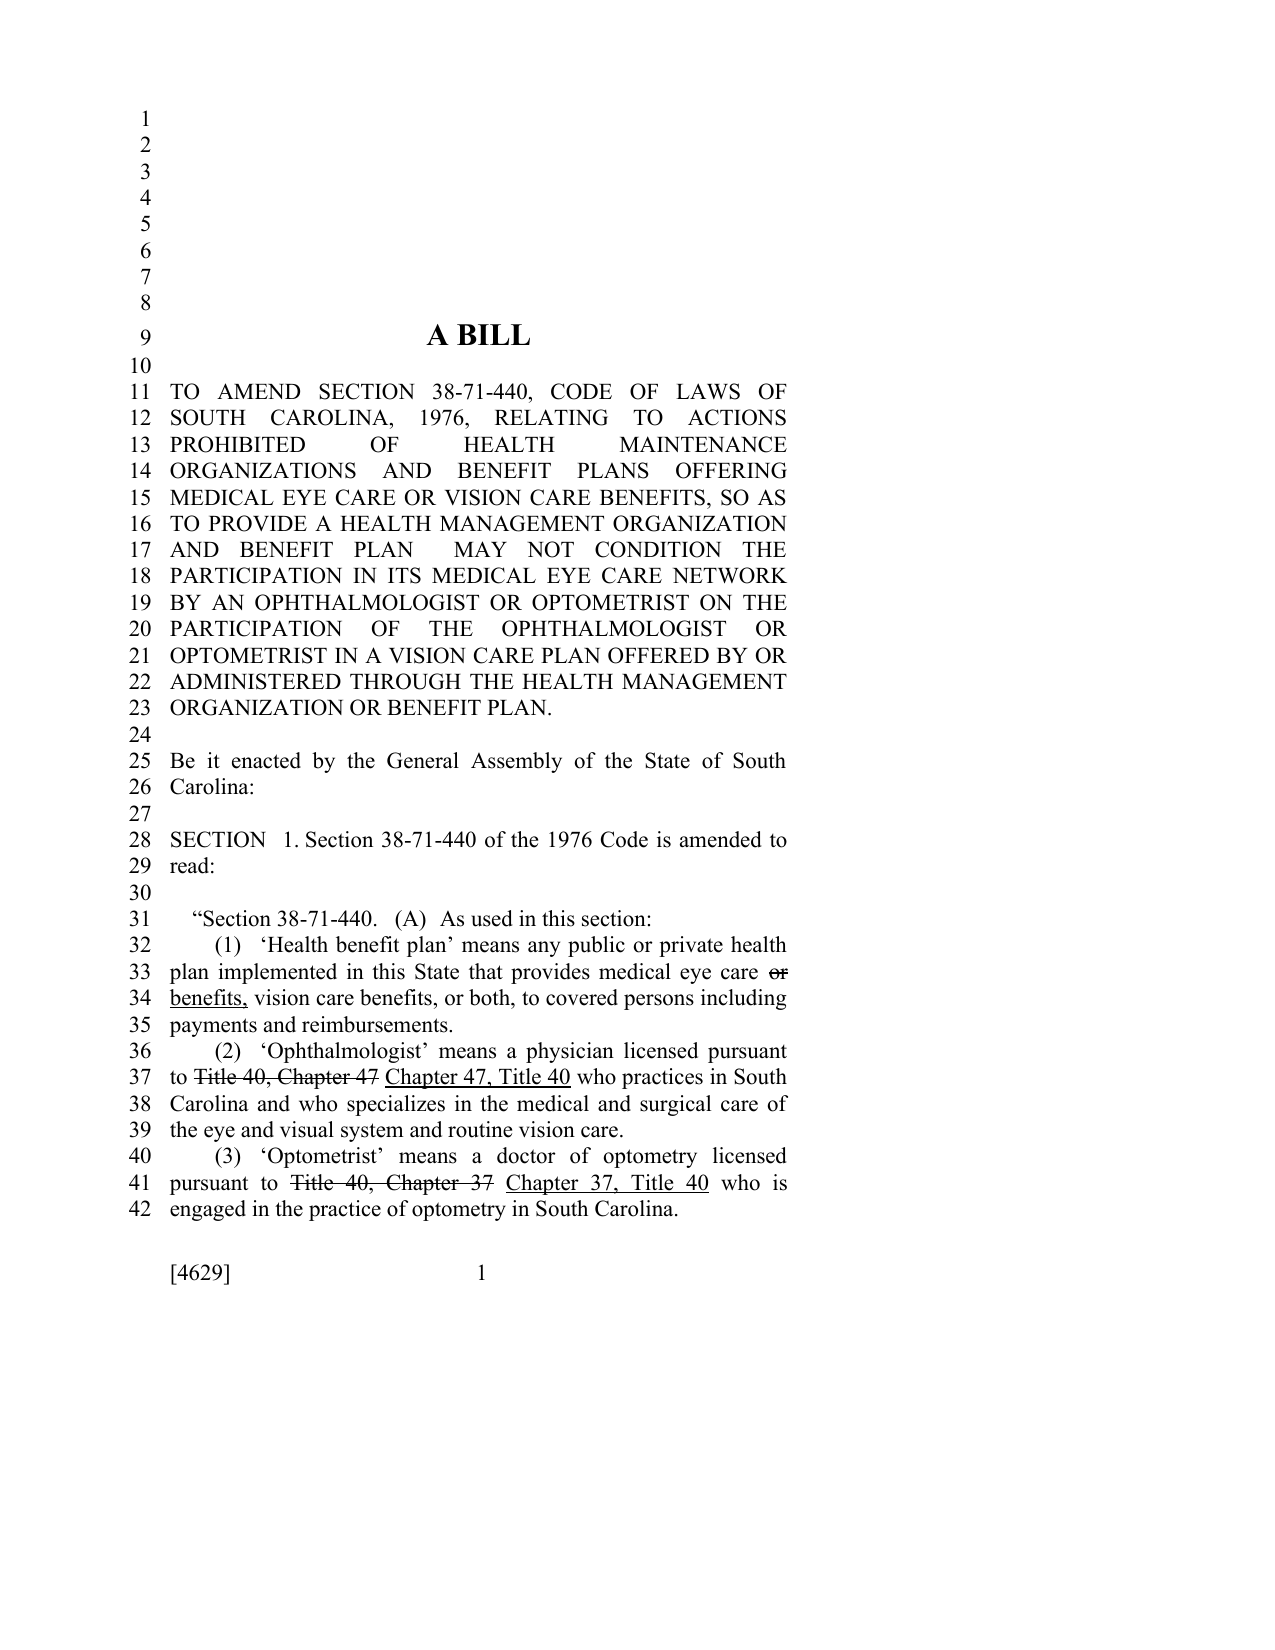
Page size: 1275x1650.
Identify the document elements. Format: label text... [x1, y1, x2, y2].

text (2) ‘Ophthalmologist’ means a physician licensed pursuant to Title 40, Chapter 47 Chapter 47, Title 40 who practices in South Carolina and who specializes in the medical and surgical care of the eye and visual system and routine vision care. [169, 1037, 787, 1142]
text “Section 38-71-440. (A) As used in this section: [169, 905, 787, 932]
text (1) ‘Health benefit plan’ means any public or private health plan implemented in this State that provides medical eye care or benefits, vision care benefits, or both, to covered persons including payments and reimbursements. [169, 932, 787, 1037]
text A BILL [169, 316, 787, 352]
text TO AMEND SECTION 38-71-440, CODE OF LAWS OF SOUTH CAROLINA, 1976, RELATING TO ACTIONS PROHIBITED OF HEALTH MAINTENANCE ORGANIZATIONS AND BENEFIT PLANS OFFERING MEDICAL EYE CARE OR VISION CARE BENEFITS, SO AS TO PROVIDE A HEALTH MANAGEMENT ORGANIZATION AND BENEFIT PLAN MAY NOT CONDITION THE PARTICIPATION IN ITS MEDICAL EYE CARE NETWORK BY AN OPHTHALMOLOGIST OR OPTOMETRIST ON THE PARTICIPATION OF THE OPHTHALMOLOGIST OR OPTOMETRIST IN A VISION CARE PLAN OFFERED BY OR ADMINISTERED THROUGH THE HEALTH MANAGEMENT ORGANIZATION OR BENEFIT PLAN. [169, 378, 787, 721]
text (3) ‘Optometrist’ means a doctor of optometry licensed pursuant to Title 40, Chapter 37 Chapter 37, Title 40 who is engaged in the practice of optometry in South Carolina. [169, 1142, 787, 1221]
text SECTION 1. Section 38-71-440 of the 1976 Code is amended to read: [169, 826, 787, 879]
text Be it enacted by the General Assembly of the State of South Carolina: [169, 747, 787, 800]
